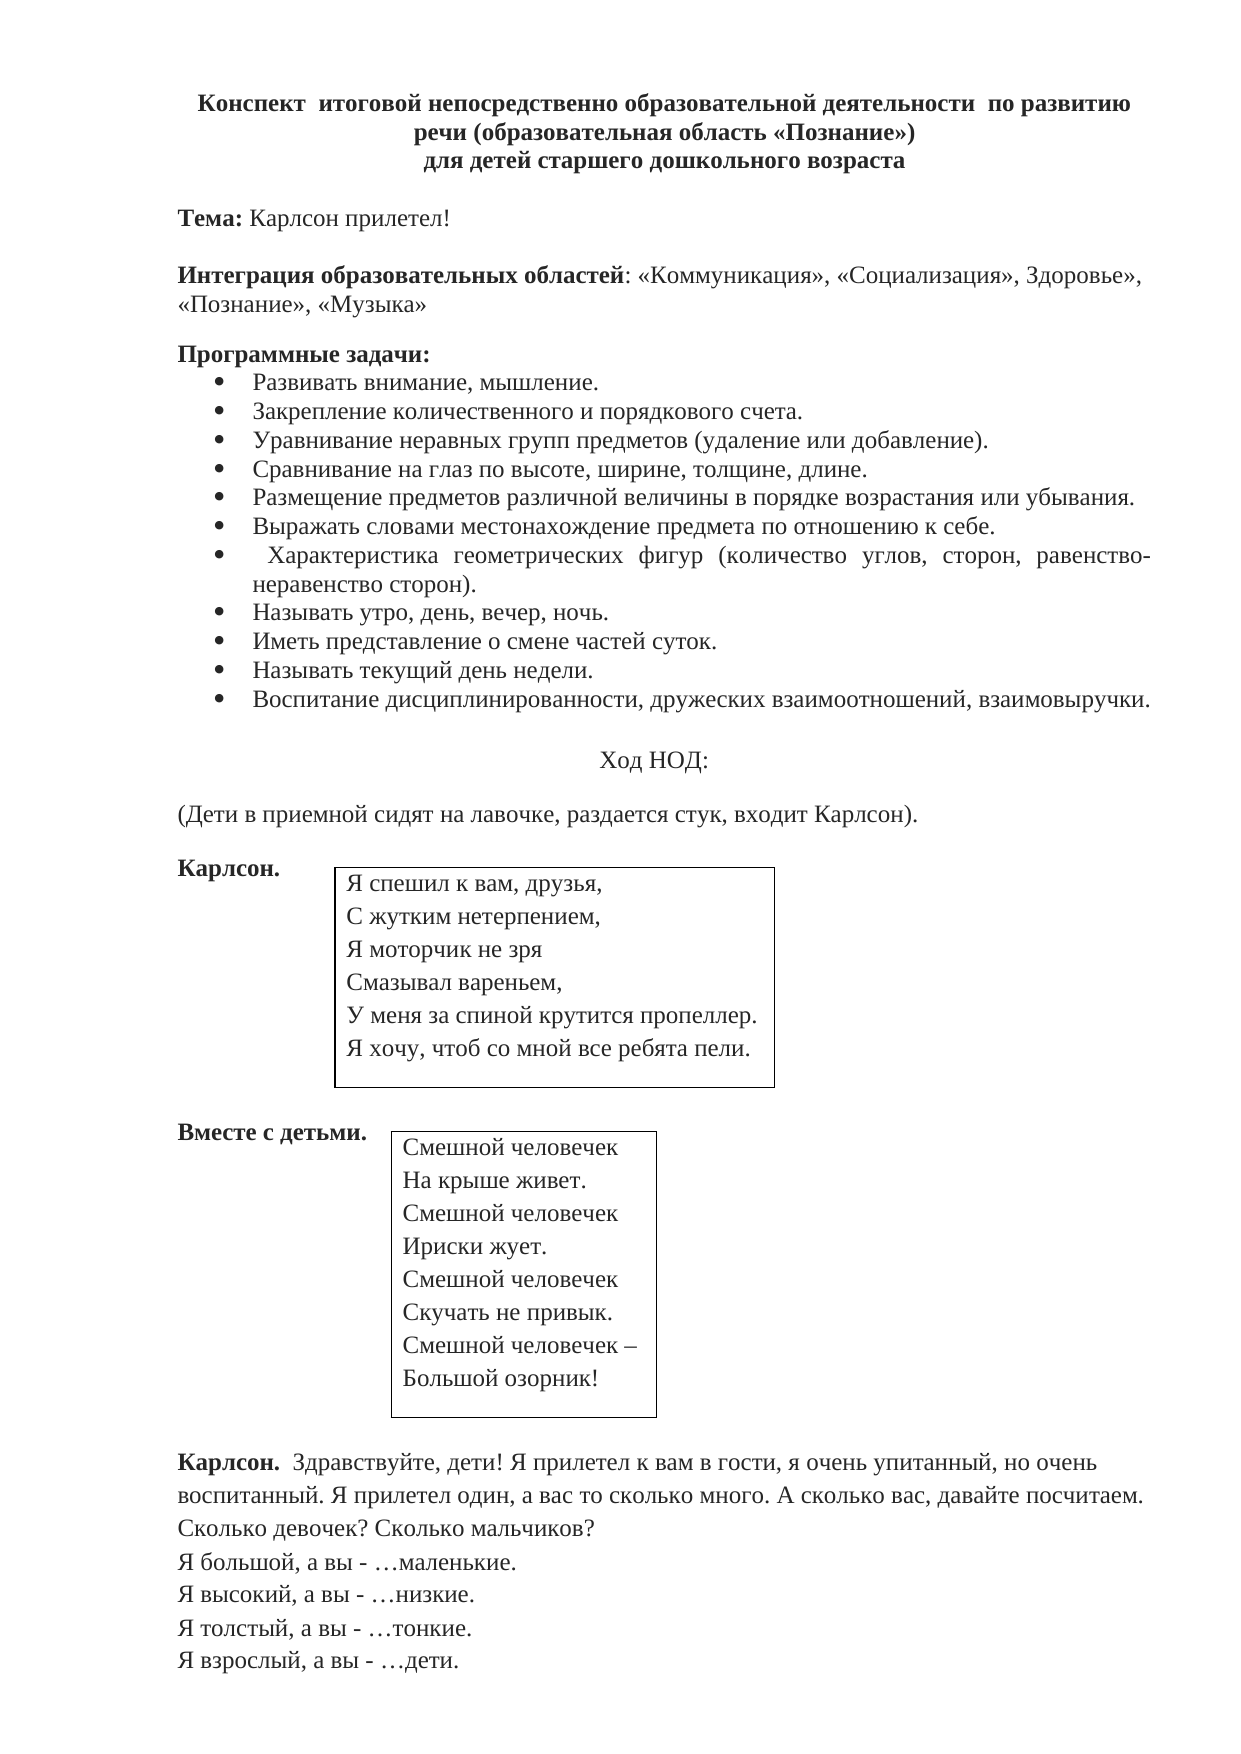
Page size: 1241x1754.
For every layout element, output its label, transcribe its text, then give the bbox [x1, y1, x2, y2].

list Сравнивание на глаз по высоте, ширине, толщине, длине. [215, 454, 1152, 482]
text Ход НОД: [177, 745, 1152, 774]
text Тема: Карлсон прилетел! [177, 203, 1152, 232]
text для детей старшего дошкольного возраста [177, 145, 1152, 174]
text Я толстый, а вы - …тонкие. [177, 1613, 1152, 1641]
list Воспитание дисциплинированности, дружеских взаимоотношений, взаимовыручки. [215, 684, 1152, 712]
list Называть утро, день, вечер, ночь. [215, 597, 1152, 626]
list Называть текущий день недели. [215, 655, 1152, 684]
list Выражать словами местонахождение предмета по отношению к себе. [215, 511, 1152, 540]
list Развивать внимание, мышление. [215, 367, 1152, 396]
list Размещение предметов различной величины в порядке возрастания или убывания. [215, 482, 1152, 511]
text Я высокий, а вы - …низкие. [177, 1579, 1152, 1608]
table_header Я спешил к вам, друзья, С жутким нетерпением, Я моторчик не зря Смазывал вареньем, У меня за спиной крутится пропеллер. Я хочу, чтоб со мной все ребята пели. [336, 868, 774, 1087]
table_header Смешной человечек На крыше живет. Смешной человечек Ириски жует. Смешной человечек Скучать не привык. Смешной человечек – Большой озорник! [392, 1132, 656, 1417]
text Программные задачи: [177, 339, 1152, 367]
text Интеграция образовательных областей: «Коммуникация», «Социализация», Здоровье», «Познание», «Музыка» [177, 260, 1152, 318]
text Конспект итоговой непосредственно образовательной деятельности по развитию речи (образовательная область «Познание») [177, 88, 1152, 145]
text Я взрослый, а вы - …дети. [177, 1646, 1152, 1674]
text Карлсон. [177, 853, 1152, 882]
list Иметь представление о смене частей суток. [215, 626, 1152, 655]
text Я большой, а вы - …маленькие. [177, 1547, 1152, 1575]
text Вместе с детьми. [177, 1117, 1152, 1146]
text Карлсон. Здравствуйте, дети! Я прилетел к вам в гости, я очень упитанный, но очень воспитанный. Я прилетел один, а вас то сколько много. А сколько вас, давайте посчитаем. Сколько девочек? Сколько мальчиков? [177, 1447, 1152, 1542]
list Закрепление количественного и порядкового счета. [215, 396, 1152, 425]
text (Дети в приемной сидят на лавочке, раздается стук, входит Карлсон). [177, 799, 1152, 828]
list Характеристика геометрических фигур (количество углов, сторон, равенство-неравенство сторон). [215, 540, 1152, 597]
list Уравнивание неравных групп предметов (удаление или добавление). [215, 425, 1152, 454]
